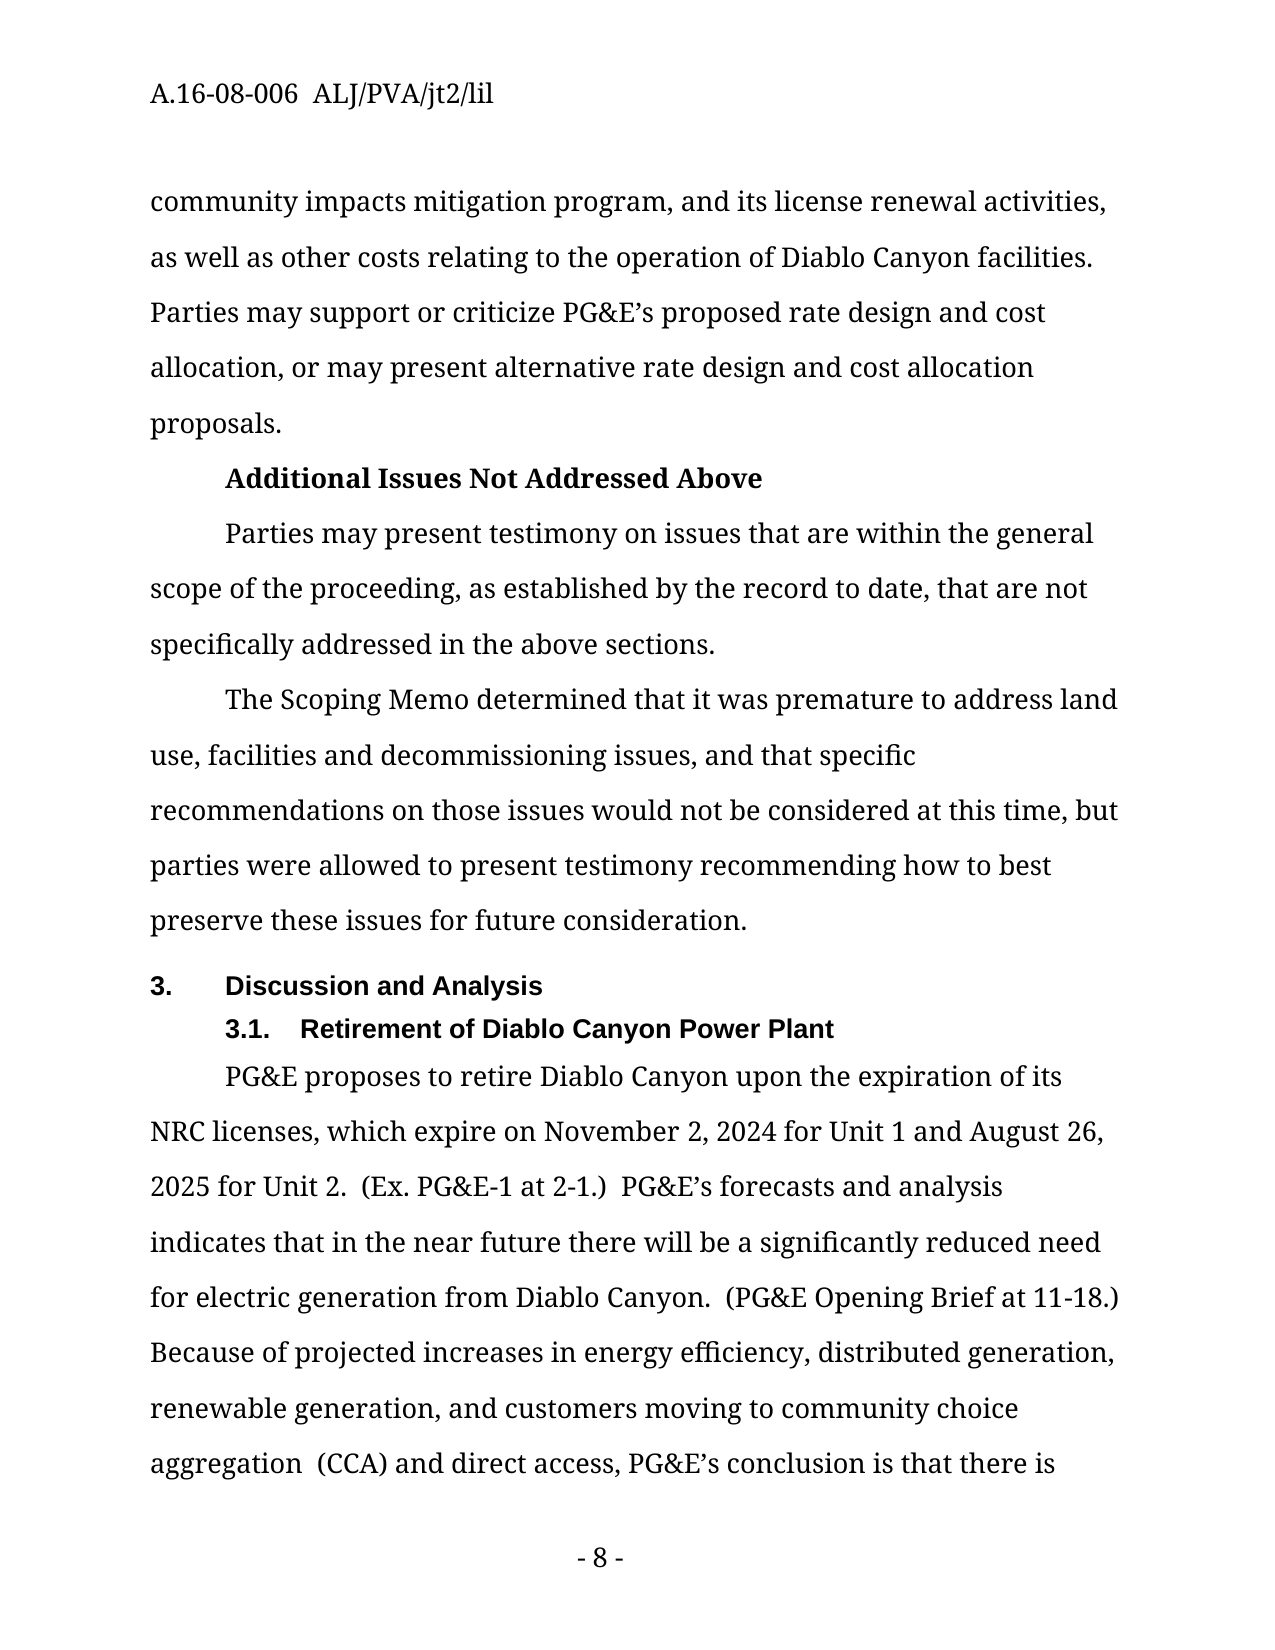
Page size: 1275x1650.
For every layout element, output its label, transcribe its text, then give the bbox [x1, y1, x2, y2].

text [150, 183, 1125, 441]
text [150, 1057, 1125, 1481]
subtitle Retirement of Diablo Canyon Power Plant [225, 1013, 900, 1045]
text Additional Issues Not Addressed Above [150, 459, 1125, 496]
text The Scoping Memo determined that it was premature to address land use, facilities and decommissioning issues, and that specific recommendations on those issues would not be considered at this time, but parties were allowed to present testimony recommending how to best preserve these issues for future consideration. [150, 681, 1125, 939]
text Parties may present testimony on issues that are within the general scope of the proceeding, as established by the record to date, that are not specifically addressed in the above sections. [150, 515, 1125, 662]
subtitle Discussion and Analysis [150, 970, 1125, 1001]
